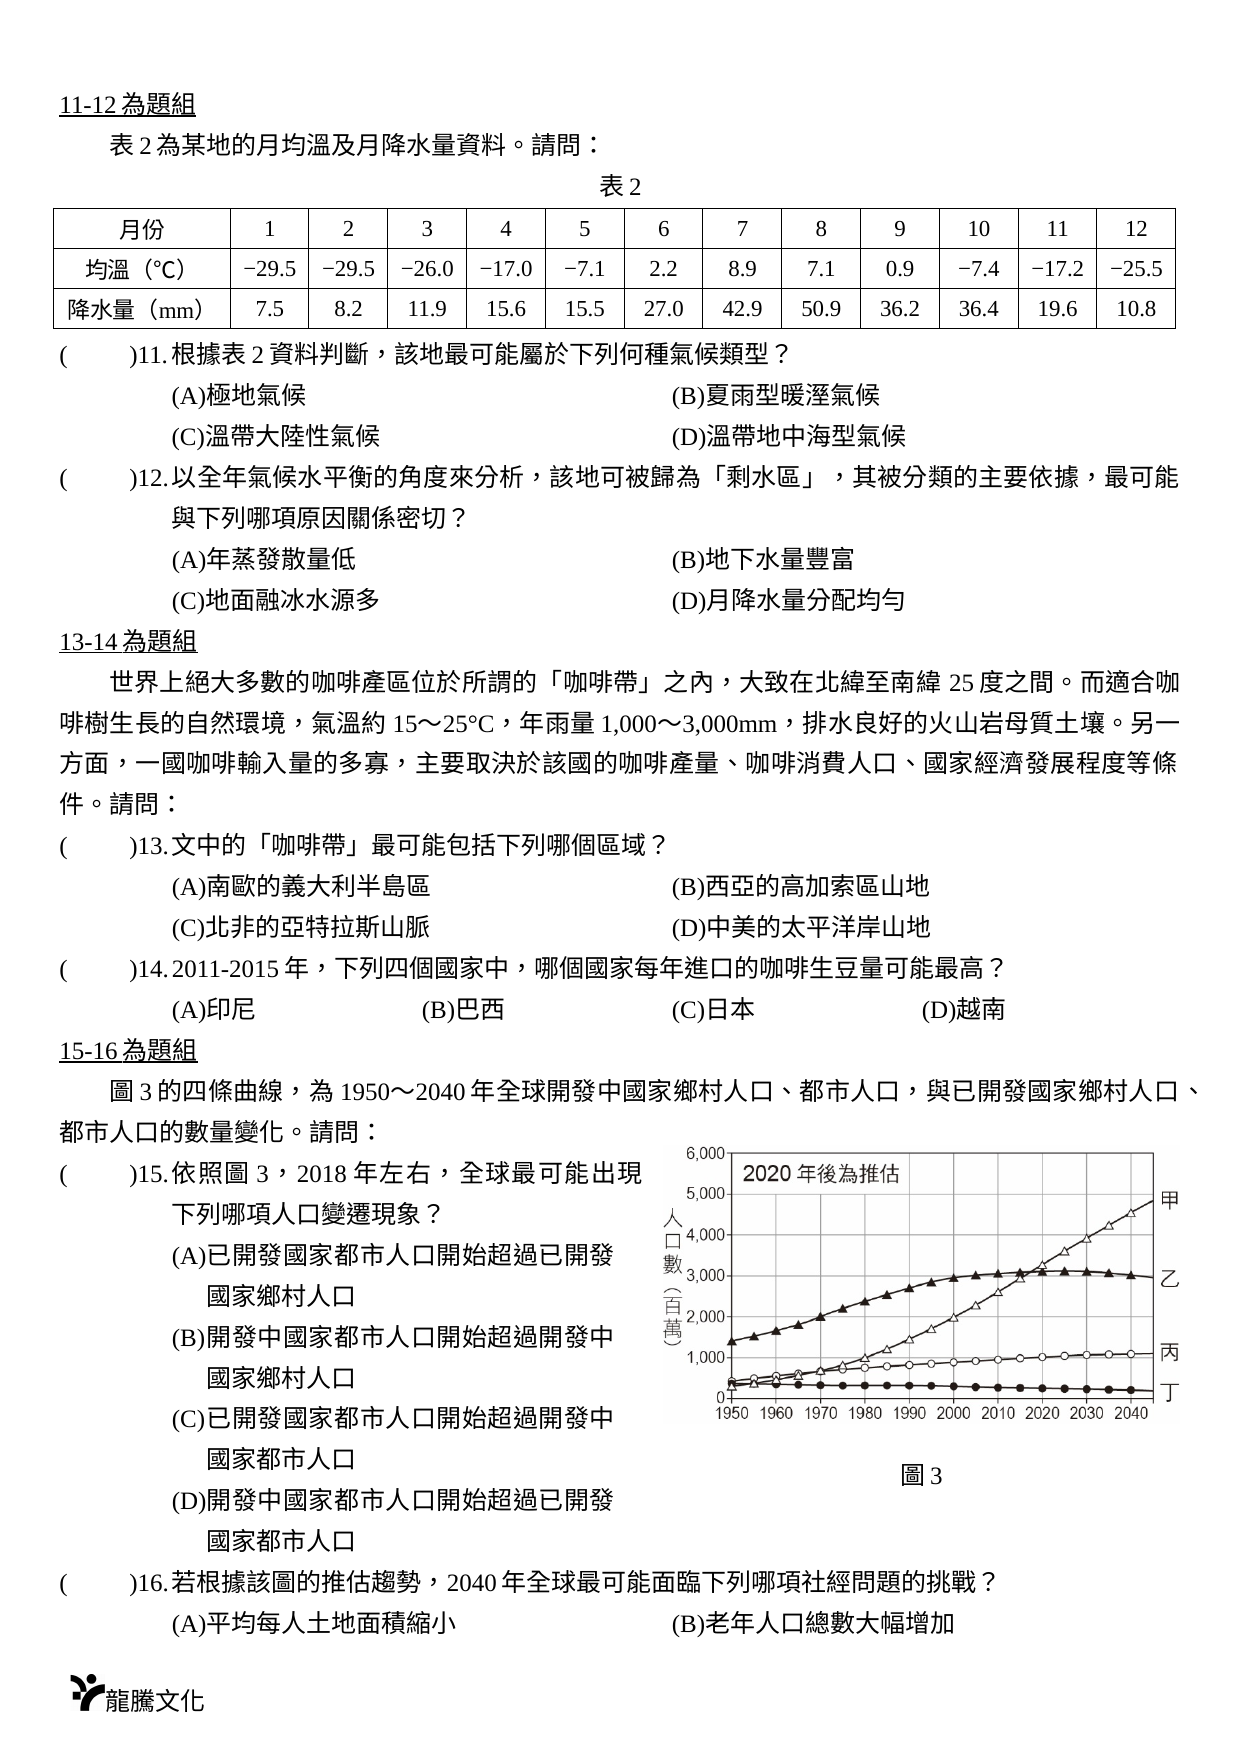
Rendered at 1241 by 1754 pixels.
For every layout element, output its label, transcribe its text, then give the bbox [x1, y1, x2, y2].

table_cell 11.9 [388, 289, 466, 328]
table_header 6 [625, 209, 702, 248]
table_cell 42.9 [703, 289, 781, 328]
table_cell 0.9 [861, 249, 939, 288]
table_header 4 [467, 209, 545, 248]
table_cell −29.5 [309, 249, 387, 288]
table_cell −7.1 [546, 249, 624, 288]
text 11-12為題組 [59, 85, 1181, 121]
text 世界上絕大多數的咖啡產區位於所謂的「咖啡帶」之內，大致在北緯至南緯25度之間。而適合咖啡樹生長的自然環境，氣溫約15～25°C，年雨量1,000～3,000mm，排水良好的火山岩母質土壤。另一方面，一國咖啡輸入量的多寡，主要取決於該國的咖啡產量、咖啡消費人口、國家經濟發展程度等條件。請問： [59, 662, 1181, 821]
table_cell 降水量（mm） [54, 289, 230, 328]
table_cell 15.6 [467, 289, 545, 328]
table_header 12 [1097, 209, 1175, 248]
text (C) 已開發國家都市人口開始超過開發中國家都市人口 [172, 1399, 615, 1476]
table_header 11 [1019, 209, 1096, 248]
table_cell 36.2 [861, 289, 939, 328]
text (D) 開發中國家都市人口開始超過已開發國家都市人口 [172, 1481, 615, 1558]
text ( )13. 文中的「咖啡帶」最可能包括下列哪個區域？ (A)南歐的義大利半島區 (B)西亞的高加索區山地 (C)北非的亞特拉斯山脈 (D)中美的太平洋岸山地 [59, 826, 1181, 944]
text (A) 已開發國家都市人口開始超過已開發國家鄉村人口 [172, 1235, 615, 1312]
table_cell −7.4 [940, 249, 1018, 288]
table_cell 19.6 [1019, 289, 1096, 328]
table_cell −17.0 [467, 249, 545, 288]
table_cell 均溫（℃） [54, 249, 230, 288]
table_header 10 [940, 209, 1018, 248]
table_cell −26.0 [388, 249, 466, 288]
table_cell 15.5 [546, 289, 624, 328]
text 表2 [59, 167, 1181, 203]
picture [70, 1674, 105, 1711]
text ( )12. 以全年氣候水平衡的角度來分析，該地可被歸為「剩水區」，其被分類的主要依據，最可能與下列哪項原因關係密切？ (A)年蒸發散量低 (B)地下水量豐富 (C)地面融冰水源多 (D)月降水量分配均勻 [59, 457, 1181, 616]
table_cell 8.9 [703, 249, 781, 288]
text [59, 1563, 1181, 1640]
table_cell −25.5 [1097, 249, 1175, 288]
text 表2為某地的月均溫及月降水量資料。請問： [109, 126, 1181, 162]
text ( )14. 2011-2015年，下列四個國家中，哪個國家每年進口的咖啡生豆量可能最高？ (A)印尼 (B)巴西 (C)日本 (D)越南 [59, 949, 1181, 1026]
picture [662, 1145, 1180, 1424]
table_cell 10.8 [1097, 289, 1175, 328]
table_header 3 [388, 209, 466, 248]
table_cell 7.5 [231, 289, 308, 328]
table_header 5 [546, 209, 624, 248]
text 圖3的四條曲線，為1950～2040年全球開發中國家鄉村人口、都市人口，與已開發國家鄉村人口、都市人口的數量變化。請問： [59, 1071, 1181, 1149]
table_header 9 [861, 209, 939, 248]
table_cell 2.2 [625, 249, 702, 288]
table_cell 27.0 [625, 289, 702, 328]
text (B) 開發中國家都市人口開始超過開發中國家鄉村人口 [172, 1317, 615, 1394]
table_header 2 [309, 209, 387, 248]
text ( )15. 依照圖3，2018年左右，全球最可能出現下列哪項人口變遷現象？ [59, 1153, 662, 1231]
table_header 月份 [54, 209, 230, 248]
text ( )11. 根據表2資料判斷，該地最可能屬於下列何種氣候類型？ (A)極地氣候 (B)夏雨型暖溼氣候 (C)溫帶大陸性氣候 (D)溫帶地中海型氣候 [59, 334, 1181, 453]
table_cell 50.9 [782, 289, 860, 328]
table_header 7 [703, 209, 781, 248]
table_cell 7.1 [782, 249, 860, 288]
text 13-14為題組 [59, 621, 1181, 657]
table_header 1 [231, 209, 308, 248]
table_cell 36.4 [940, 289, 1018, 328]
table_cell 8.2 [309, 289, 387, 328]
table_cell −17.2 [1019, 249, 1096, 288]
text 15-16為題組 [59, 1031, 1181, 1067]
table_header 8 [782, 209, 860, 248]
table_cell −29.5 [231, 249, 308, 288]
